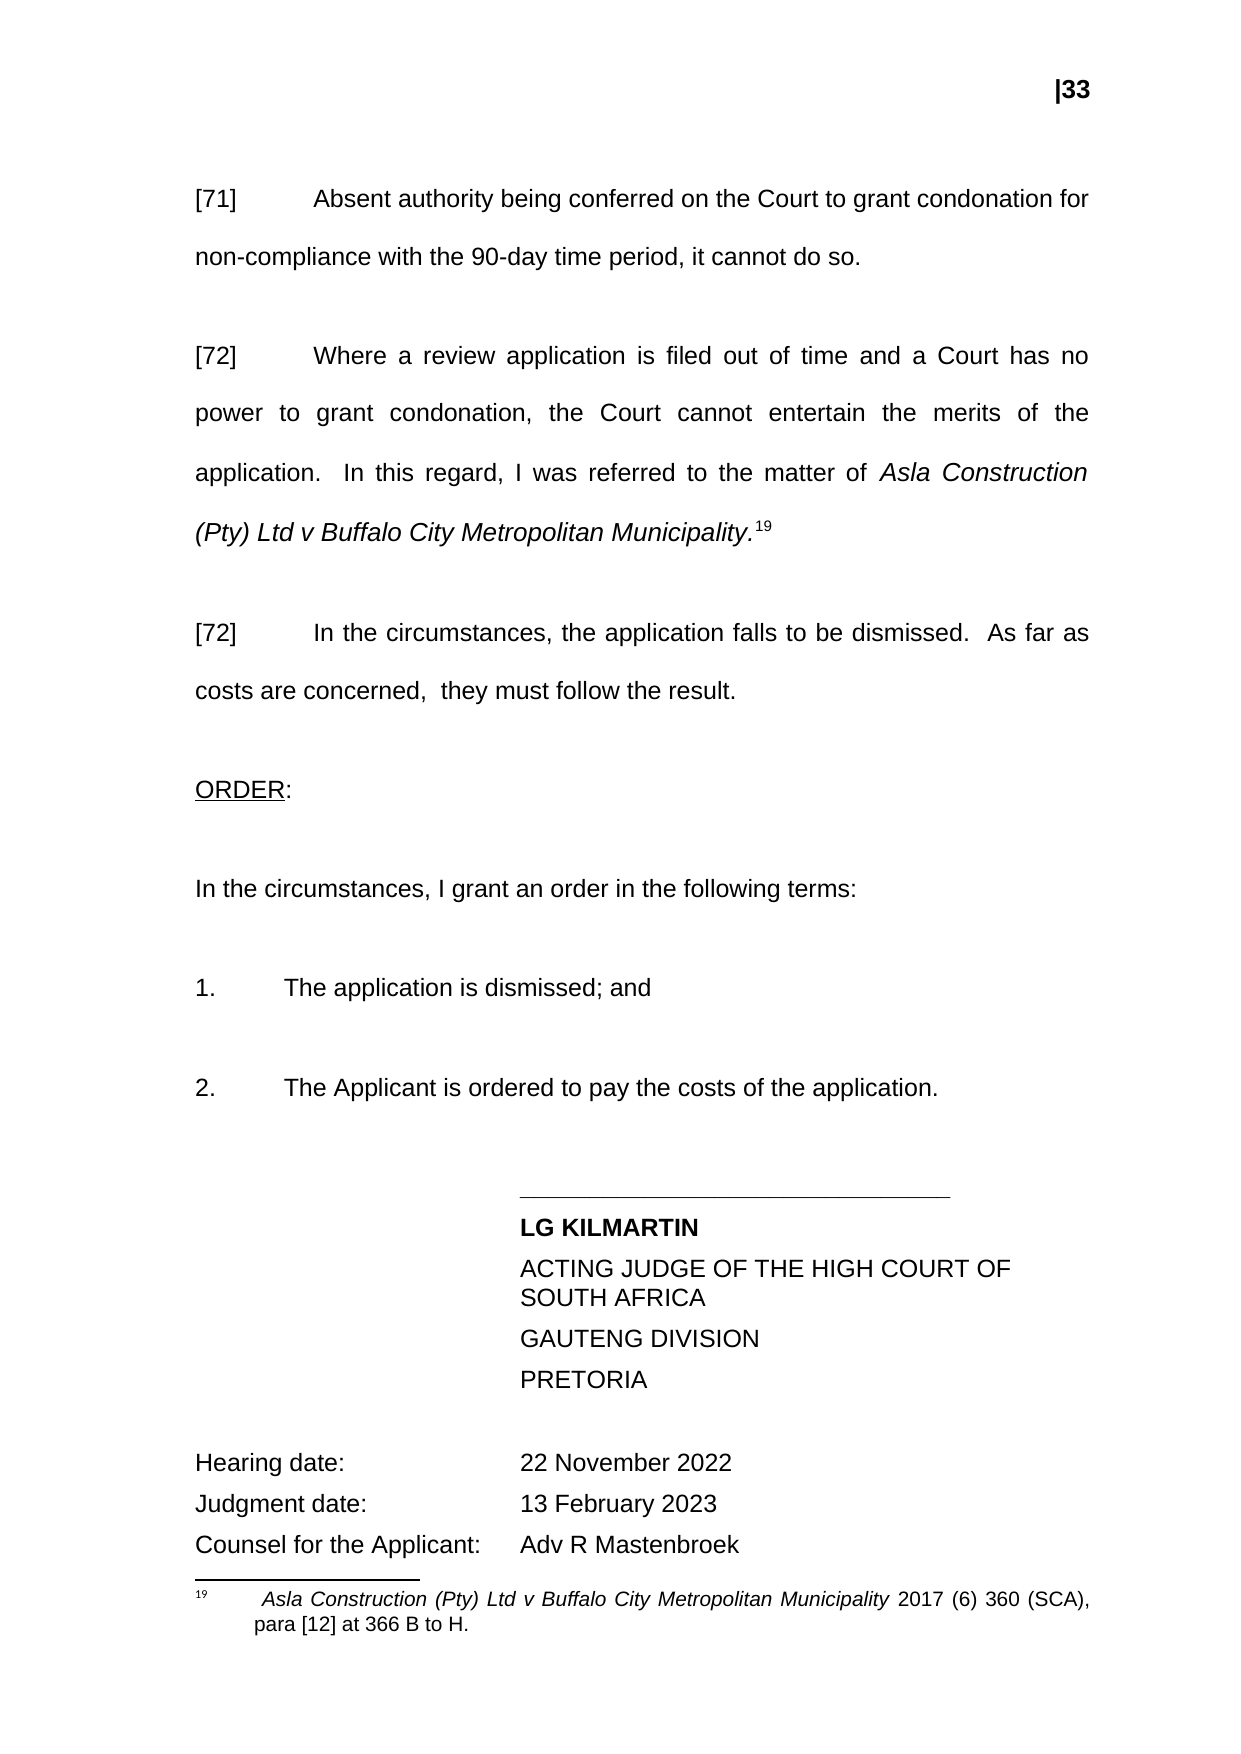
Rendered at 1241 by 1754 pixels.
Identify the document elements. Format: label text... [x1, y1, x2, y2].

text [72] In the circumstances, the application falls to be dismissed. As far as costs are concerned, they must follow the result. [195, 618, 1090, 704]
text Counsel for the Applicant: Adv R Mastenbroek [195, 1530, 1090, 1559]
text 2. The Applicant is ordered to pay the costs of the application. [195, 1072, 1090, 1101]
text _______________________________ [520, 1172, 1090, 1200]
text GAUTENG DIVISION [520, 1324, 1090, 1353]
text Judgment date: 13 February 2023 [195, 1489, 1090, 1518]
text ORDER: [195, 775, 1090, 804]
text Hearing date: 22 November 2022 [195, 1448, 1090, 1477]
text In the circumstances, I grant an order in the following terms: [195, 874, 1090, 903]
text 1. The application is dismissed; and [195, 973, 1090, 1002]
text PRETORIA [520, 1365, 1090, 1394]
text ACTING JUDGE OF THE HIGH COURT OF SOUTH AFRICA [520, 1254, 1090, 1312]
text [71] Absent authority being conferred on the Court to grant condonation for non-compliance with the 90-day time period, it cannot do so. [195, 184, 1090, 271]
text LG KILMARTIN [520, 1213, 1090, 1242]
text [72] Where a review application is filed out of time and a Court has no power to grant condonation, the Court cannot entertain the merits of the application. In this regard, I was referred to the matter of Asla Construction (Pty) Ltd v Buffalo City Metropolitan Municipality. [195, 341, 1090, 547]
